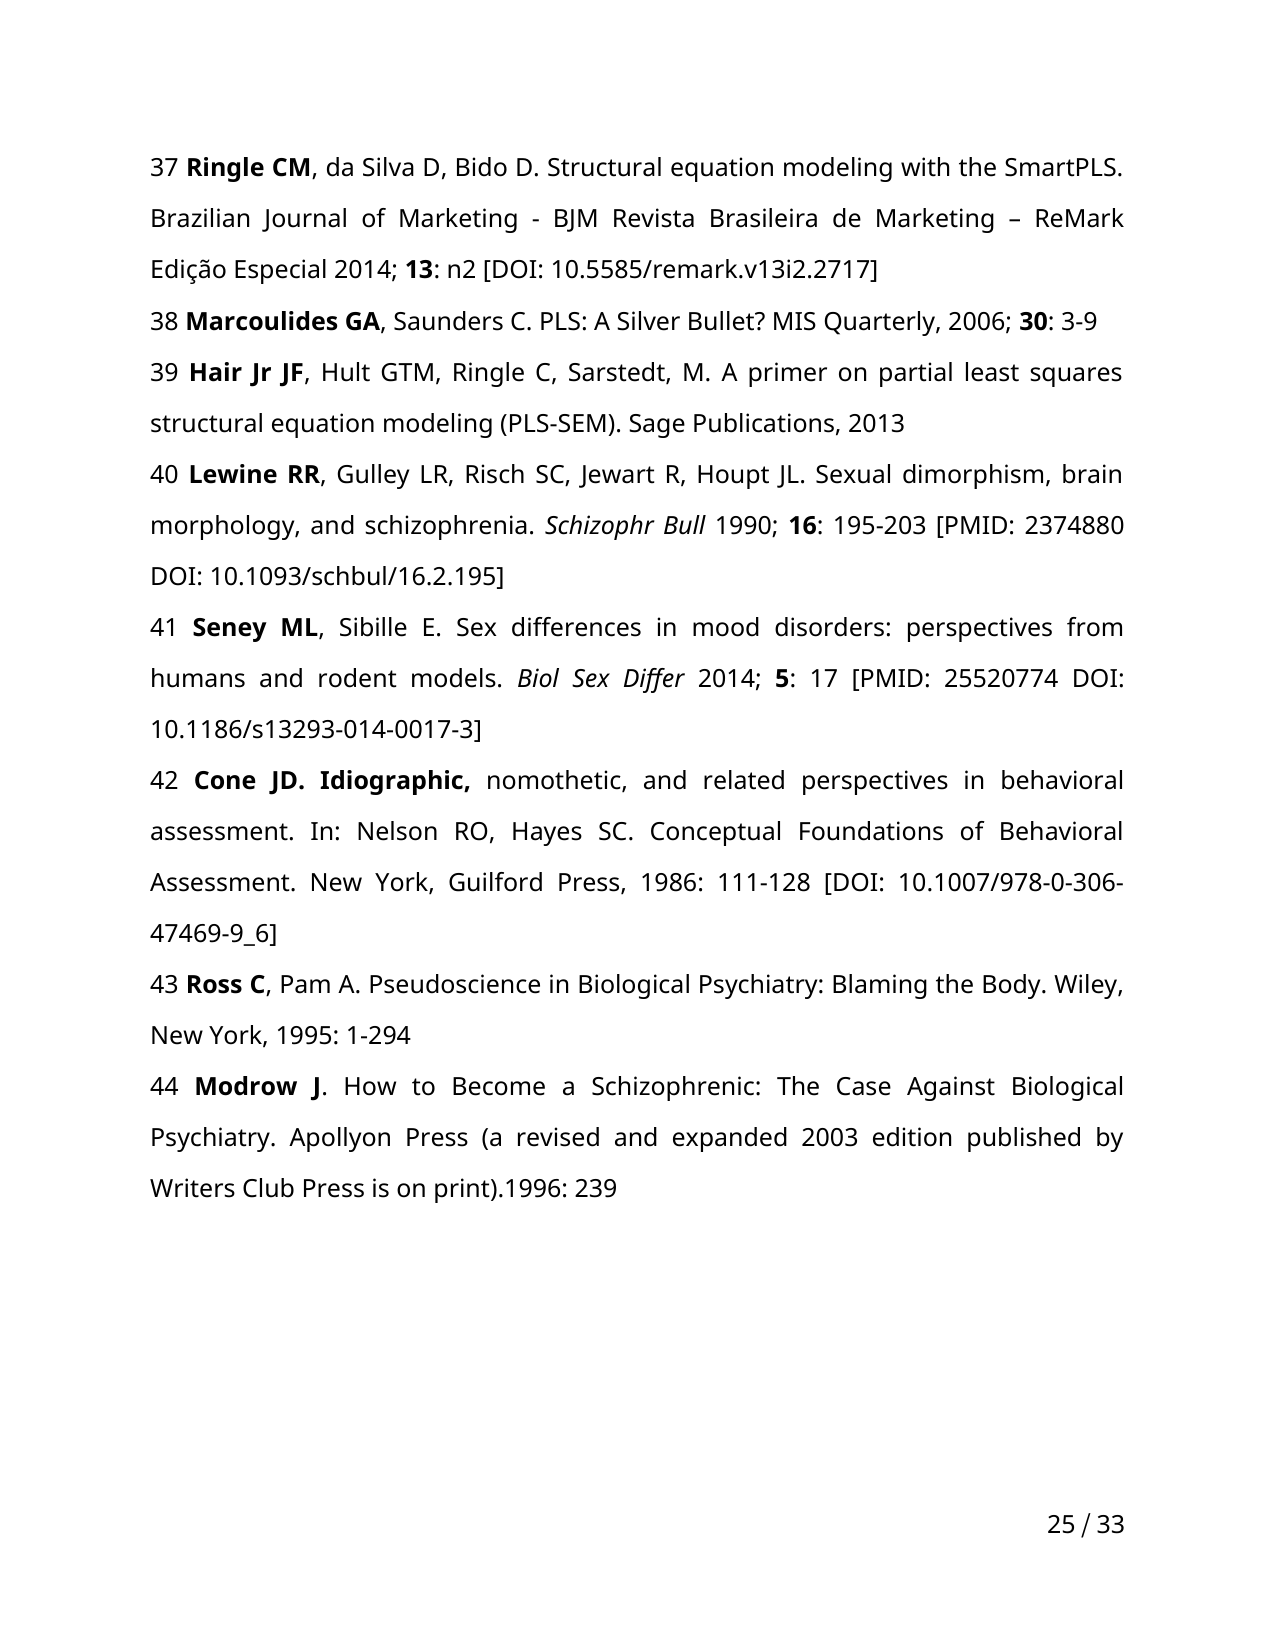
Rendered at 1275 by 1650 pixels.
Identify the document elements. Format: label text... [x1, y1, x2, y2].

text 37 Ringle CM, da Silva D, Bido D. Structural equation modeling with the SmartPLS. Brazilian Journal of Marketing - BJM Revista Brasileira de Marketing – ReMark Edição Especial 2014; 13: n2 [DOI: 10.5585/remark.v13i2.2717] [150, 150, 1125, 286]
text 40 Lewine RR, Gulley LR, Risch SC, Jewart R, Houpt JL. Sexual dimorphism, brain morphology, and schizophrenia. Schizophr Bull 1990; 16: 195-203 [PMID: 2374880 DOI: 10.1093/schbul/16.2.195] [150, 456, 1125, 592]
text 44 Modrow J. How to Become a Schizophrenic: The Case Against Biological Psychiatry. Apollyon Press (a revised and expanded 2003 edition published by Writers Club Press is on print).1996: 239 [150, 1069, 1125, 1205]
text 43 Ross C, Pam A. Pseudoscience in Biological Psychiatry: Blaming the Body. Wiley, New York, 1995: 1-294 [150, 967, 1125, 1052]
text 38 Marcoulides GA, Saunders C. PLS: A Silver Bullet? MIS Quarterly, 2006; 30: 3-9 [150, 303, 1125, 337]
text 42 Cone JD. Idiographic, nomothetic, and related perspectives in behavioral assessment. In: Nelson RO, Hayes SC. Conceptual Foundations of Behavioral Assessment. New York, Guilford Press, 1986: 111-128 [DOI: 10.1007/978-0-306-47469-9_6] [150, 762, 1125, 950]
text 39 Hair Jr JF, Hult GTM, Ringle C, Sarstedt, M. A primer on partial least squares structural equation modeling (PLS-SEM). Sage Publications, 2013 [150, 354, 1125, 439]
text 41 Seney ML, Sibille E. Sex differences in mood disorders: perspectives from humans and rodent models. Biol Sex Differ 2014; 5: 17 [PMID: 25520774 DOI: 10.1186/s13293-014-0017-3] [150, 609, 1125, 746]
